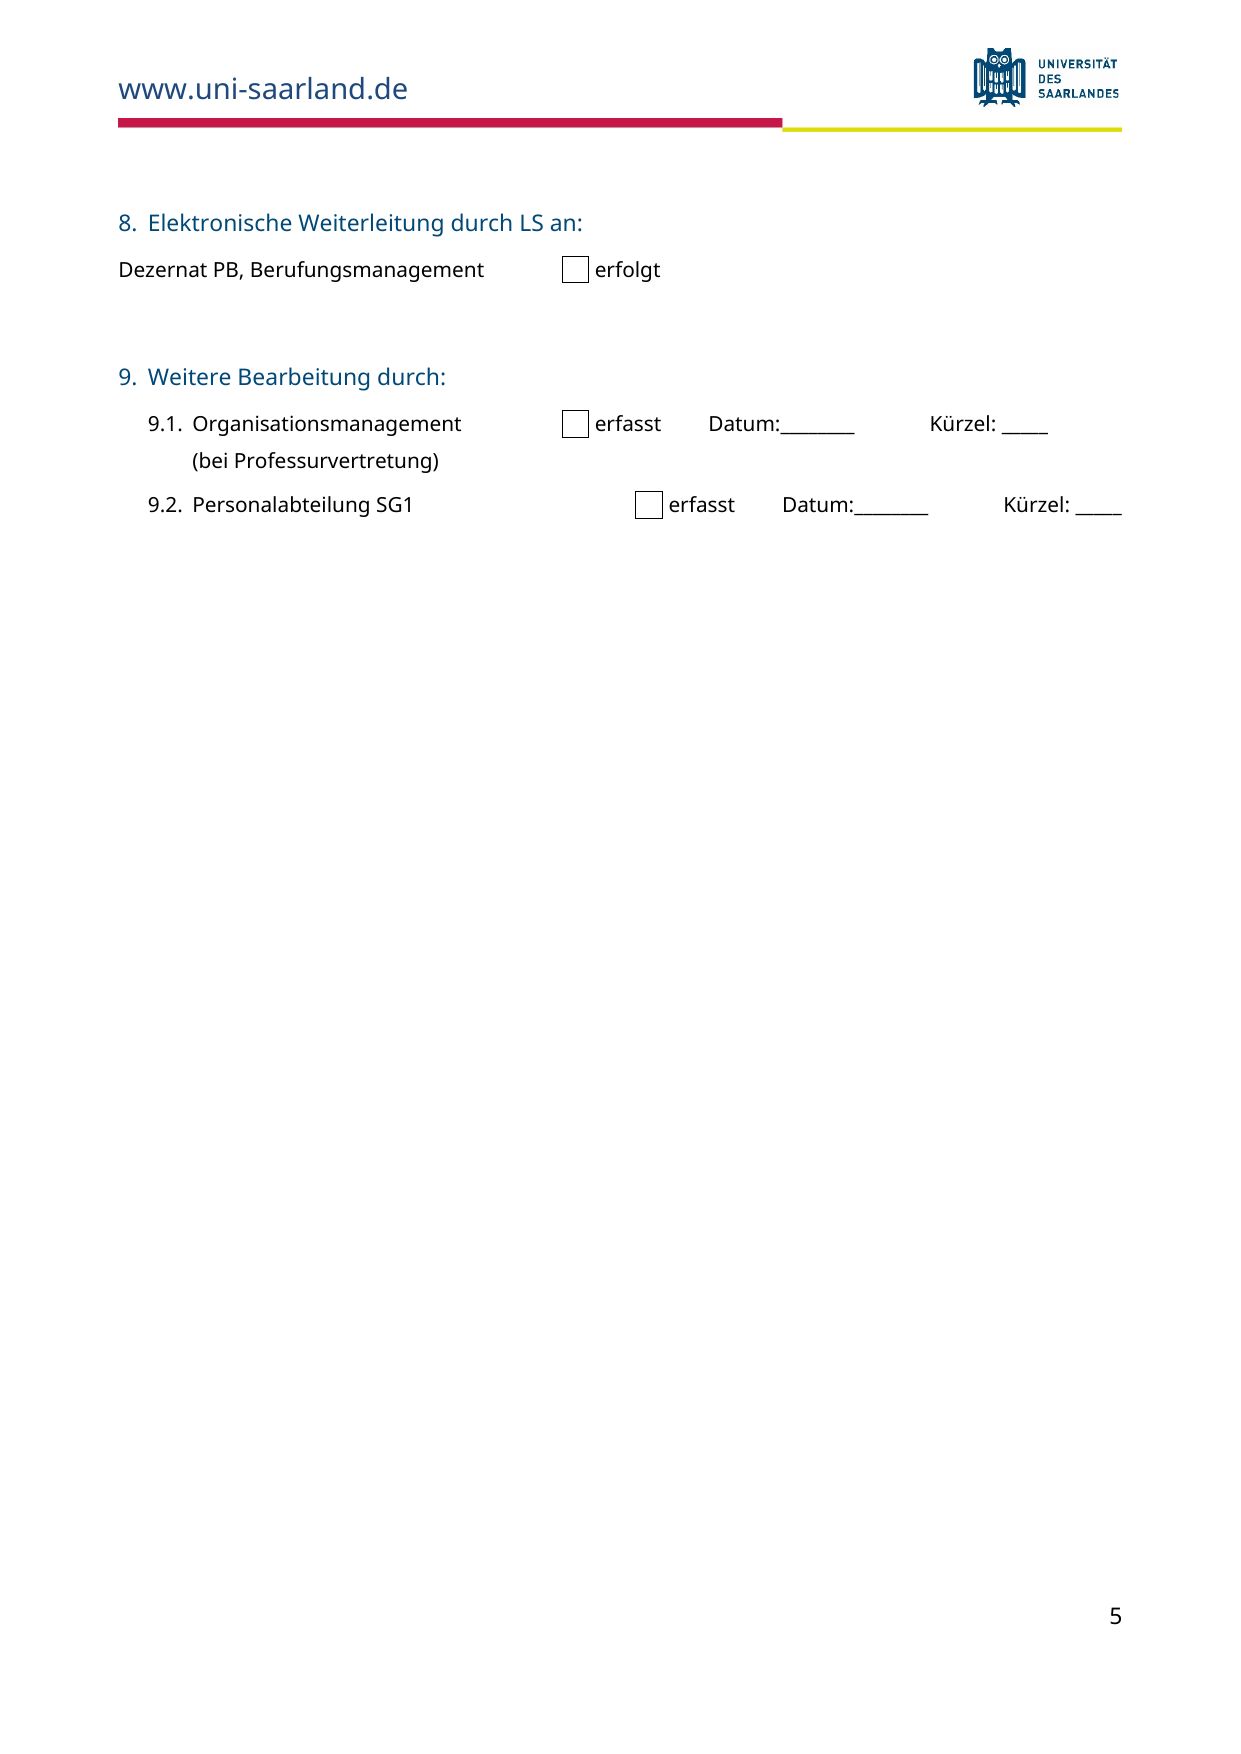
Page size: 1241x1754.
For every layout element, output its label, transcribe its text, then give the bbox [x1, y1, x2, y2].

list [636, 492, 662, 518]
text Dezernat PB, Berufungsmanagement erfolgt [118, 255, 1122, 283]
list Weitere Bearbeitung durch: [118, 361, 1122, 392]
picture [118, 118, 1123, 132]
picture [973, 48, 1119, 107]
list Organisationsmanagement erfasst Datum:________ Kürzel: _____ (bei Professurvertretung) [148, 409, 1122, 474]
list Personalabteilung SG1 erfasst Datum:________ Kürzel: _____ [663, 491, 1122, 519]
list Personalabteilung SG1 erfasst Datum:________ Kürzel: _____ [148, 491, 635, 519]
list Elektronische Weiterleitung durch LS an: [118, 207, 1122, 238]
